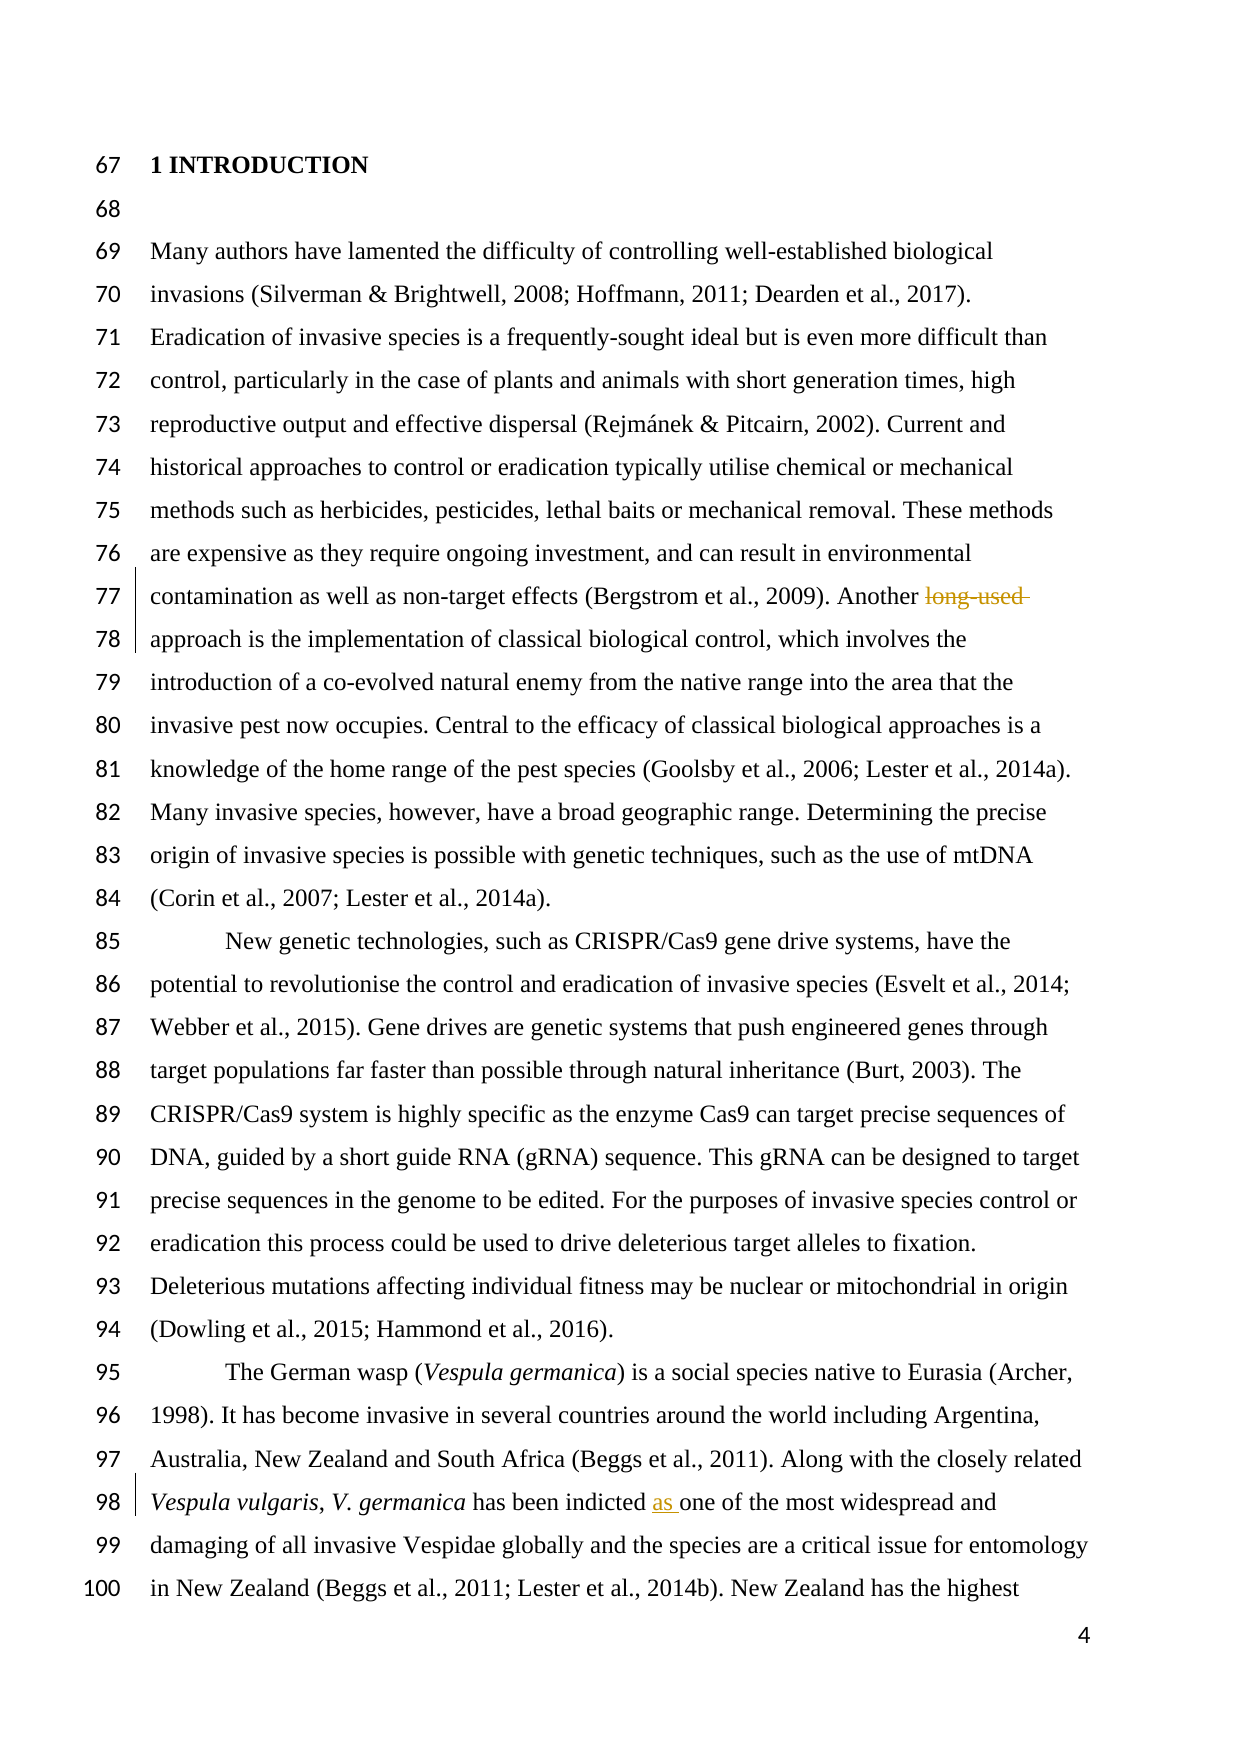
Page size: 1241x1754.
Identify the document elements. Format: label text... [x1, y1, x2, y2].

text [150, 1357, 1090, 1602]
text Many authors have lamented the difficulty of controlling well-established biological invasions (Silverman & Brightwell, 2008; Hoffmann, 2011; Dearden et al., 2017). Eradication of invasive species is a frequently-sought ideal but is even more difficult than control, particularly in the case of plants and animals with short generation times, high reproductive output and effective dispersal (Rejmánek & Pitcairn, 2002). Current and historical approaches to control or eradication typically utilise chemical or mechanical methods such as herbicides, pesticides, lethal baits or mechanical removal. These methods are expensive as they require ongoing investment, and can result in environmental contamination as well as non-target effects (Bergstrom et al., 2009). Another approach is the implementation of classical biological control, which involves the introduction of a co-evolved natural enemy from the native range into the area that the invasive pest now occupies. Central to the efficacy of classical biological approaches is a knowledge of the home range of the pest species (Goolsby et al., 2006; Lester et al., 2014a). Many invasive species, however, have a broad geographic range. Determining the precise origin of invasive species is possible with genetic techniques, such as the use of mtDNA (Corin et al., 2007; Lester et al., 2014a). [150, 236, 1090, 912]
text New genetic technologies, such as CRISPR/Cas9 gene drive systems, have the potential to revolutionise the control and eradication of invasive species (Esvelt et al., 2014; Webber et al., 2015). Gene drives are genetic systems that push engineered genes through target populations far faster than possible through natural inheritance (Burt, 2003). The CRISPR/Cas9 system is highly specific as the enzyme Cas9 can target precise sequences of DNA, guided by a short guide RNA (gRNA) sequence. This gRNA can be designed to target precise sequences in the genome to be edited. For the purposes of invasive species control or eradication this process could be used to drive deleterious target alleles to fixation. Deleterious mutations affecting individual fitness may be nuclear or mitochondrial in origin (Dowling et al., 2015; Hammond et al., 2016). [150, 926, 1090, 1343]
text 1 INTRODUCTION [150, 150, 1090, 179]
